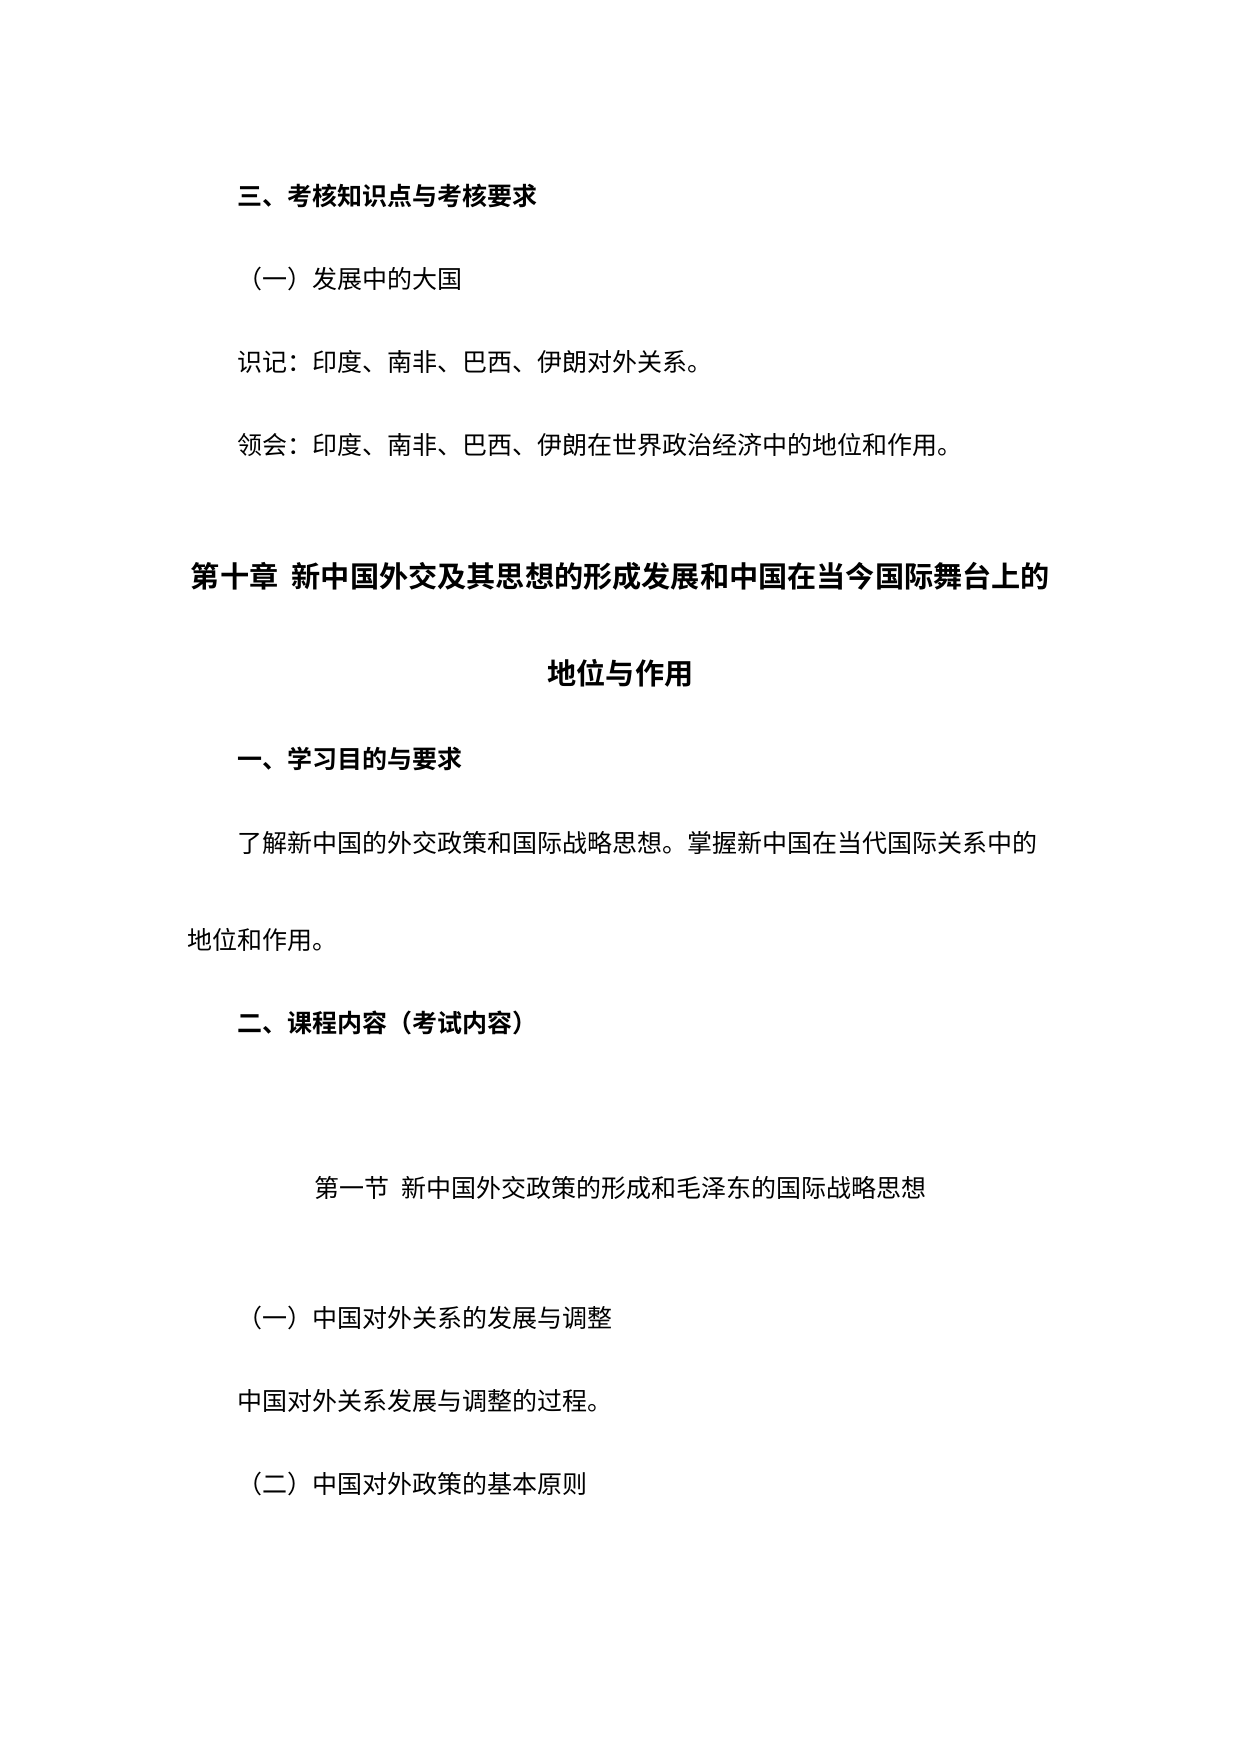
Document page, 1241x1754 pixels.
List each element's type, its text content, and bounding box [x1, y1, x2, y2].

text 二、课程内容（考试内容） [187, 989, 1053, 1054]
text 中国对外关系发展与调整的过程。 [187, 1367, 1053, 1432]
text 识记：印度、南非、巴西、伊朗对外关系。 [237, 328, 1053, 393]
text 第十章 新中国外交及其思想的形成发展和中国在当今国际舞台上的地位与作用 [187, 542, 1053, 704]
text （二）中国对外政策的基本原则 [187, 1451, 1053, 1516]
text （一）中国对外关系的发展与调整 [237, 1284, 1053, 1349]
text 一、学习目的与要求 [187, 726, 1053, 791]
text 第一节 新中国外交政策的形成和毛泽东的国际战略思想 [187, 1154, 1053, 1268]
text 了解新中国的外交政策和国际战略思想。掌握新中国在当代国际关系中的地位和作用。 [187, 809, 1053, 971]
text 三、考核知识点与考核要求 [237, 162, 1053, 227]
text 领会：印度、南非、巴西、伊朗在世界政治经济中的地位和作用。 [237, 411, 1053, 476]
text （一）发展中的大国 [237, 245, 1053, 310]
